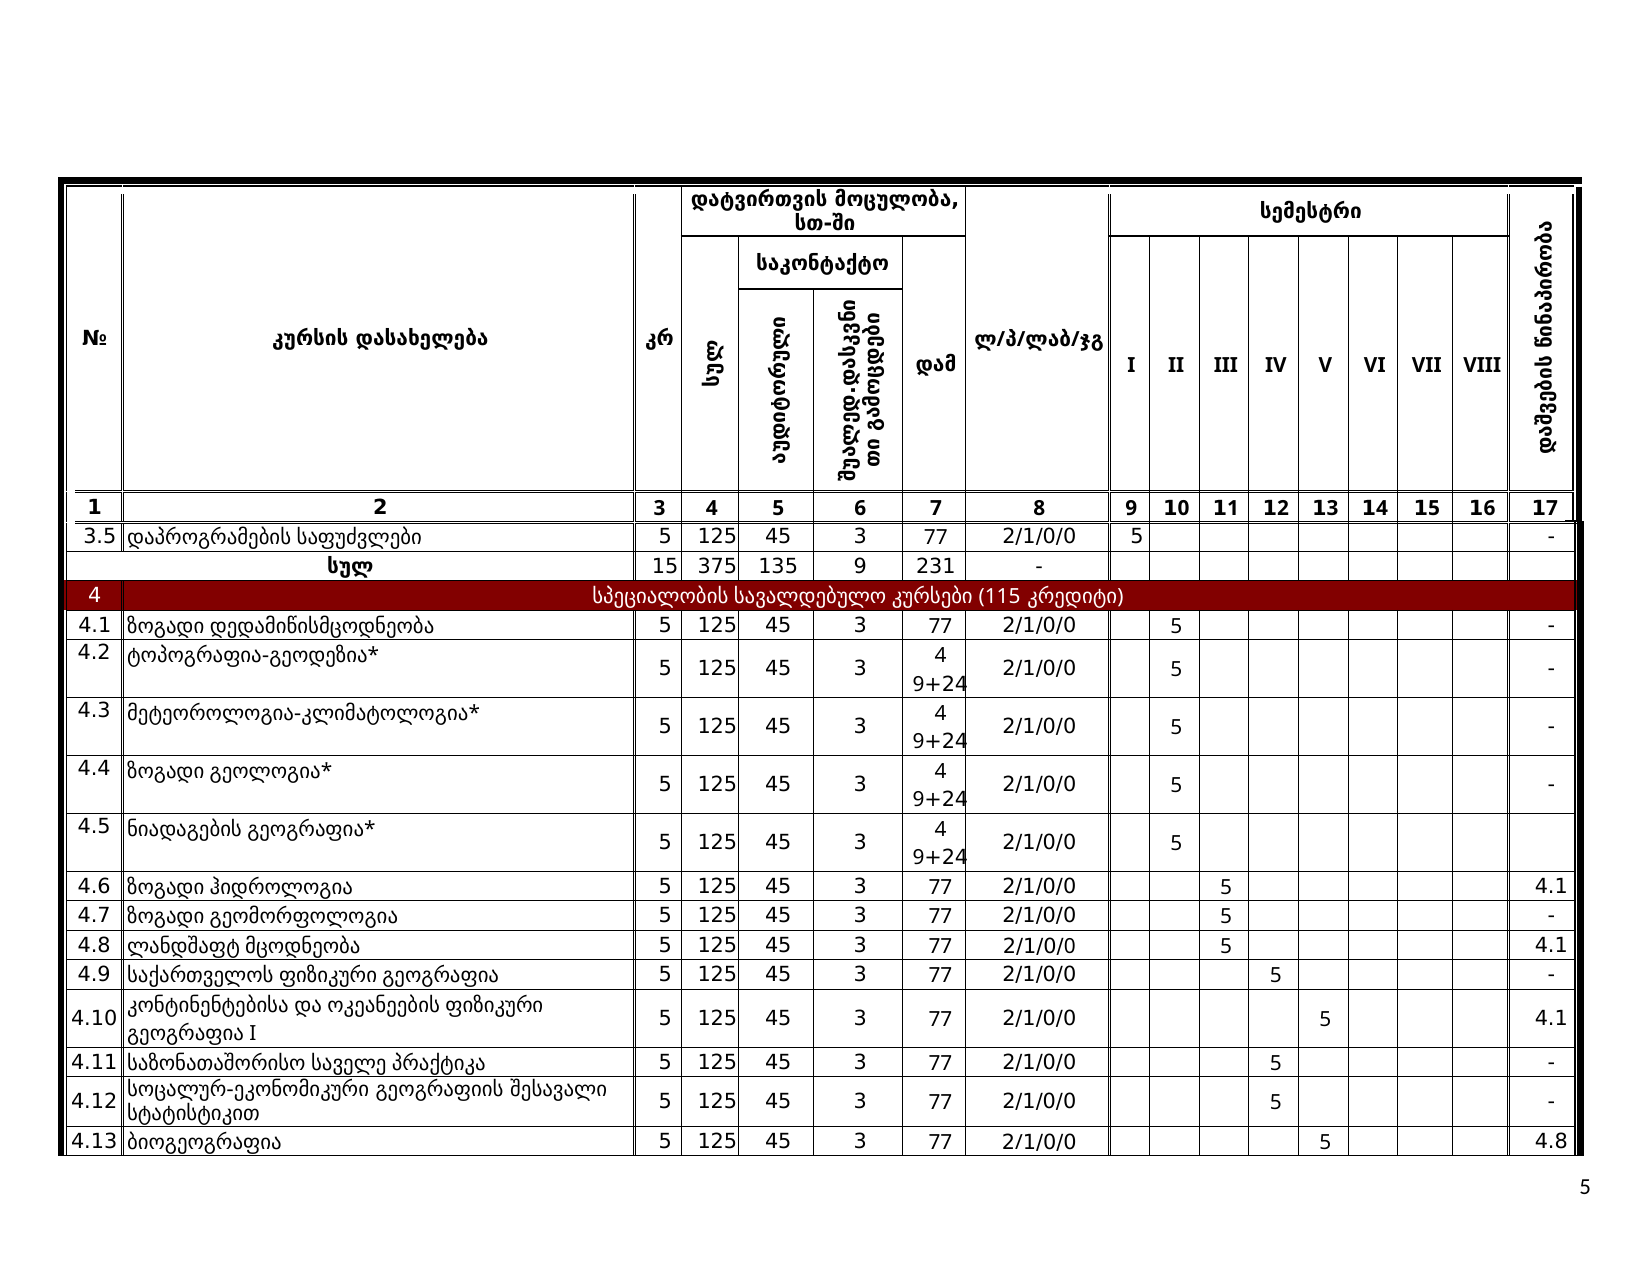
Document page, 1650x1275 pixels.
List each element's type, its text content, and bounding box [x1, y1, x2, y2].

table_cell აუდიტორული [739, 290, 813, 490]
table_cell 4.1 [1510, 872, 1574, 900]
table_cell [1299, 960, 1348, 989]
table_cell [1349, 524, 1397, 551]
table_cell 5 [636, 640, 681, 697]
table_cell [1299, 552, 1348, 580]
table_cell I [1111, 237, 1149, 490]
table_cell 4.13 [67, 1127, 121, 1155]
table_cell [1200, 640, 1248, 697]
table_cell 2/1/0/0 [966, 990, 1108, 1047]
table_cell 6 [814, 493, 902, 521]
table_cell [1398, 611, 1452, 639]
table_cell 45 [739, 990, 813, 1047]
table_cell 5 [1150, 756, 1199, 813]
table_cell 45 [739, 814, 813, 871]
table_cell 5 [1249, 1077, 1298, 1126]
table_cell [1249, 756, 1298, 813]
table_cell 5 [1150, 640, 1199, 697]
table_cell 4.9 [67, 960, 121, 989]
table_cell ბიოგეოგრაფია [124, 1127, 633, 1155]
table_cell 4.1 [1510, 990, 1574, 1047]
table_cell [1150, 524, 1199, 551]
table_cell [1299, 640, 1348, 697]
table_cell [1150, 872, 1199, 900]
table_cell [1349, 640, 1397, 697]
table_cell - [966, 552, 1108, 580]
table_cell 3 [814, 872, 902, 900]
table_cell 375 [682, 552, 738, 580]
table_cell [1111, 872, 1149, 900]
table_cell 5 [636, 814, 681, 871]
table_cell 12 [1249, 493, 1298, 521]
table_cell 15 [636, 552, 681, 580]
table_cell 4.8 [1510, 1127, 1574, 1155]
table_cell [1349, 814, 1397, 871]
table_cell 135 [739, 552, 813, 580]
table_cell - [1510, 756, 1574, 813]
table_cell 5 [1150, 698, 1199, 755]
table_cell 4.6 [67, 872, 121, 900]
table_cell 2/1/0/0 [966, 1127, 1108, 1155]
table_cell - [1510, 698, 1574, 755]
table_cell 5 [636, 1077, 681, 1126]
table_cell [1111, 990, 1149, 1047]
table_header სემესტრი [1109, 184, 1509, 235]
table_cell 5 [1200, 931, 1248, 959]
table_cell 45 [739, 1127, 813, 1155]
table_cell ზოგადი გეომორფოლოგია [124, 901, 633, 930]
table_cell [1398, 960, 1452, 989]
table_cell [1150, 1048, 1199, 1076]
table_cell [1150, 1127, 1199, 1155]
table_cell [1249, 640, 1298, 697]
table_cell 2/1/0/0 [966, 698, 1108, 755]
table_cell [1249, 990, 1298, 1047]
table_cell 5 [636, 1048, 681, 1076]
table_cell 3.5 [64, 521, 122, 551]
table_cell [1111, 901, 1149, 930]
table_cell - [1510, 640, 1574, 697]
table_cell 4.1 [1510, 931, 1574, 959]
table_cell - [1510, 611, 1574, 639]
table_cell 45 [739, 872, 813, 900]
table_cell 15 [1398, 493, 1452, 521]
table_cell [1249, 698, 1298, 755]
table_cell 125 [682, 1127, 738, 1155]
table_cell 45 [739, 756, 813, 813]
table_cell 13 [1299, 493, 1348, 521]
table_cell [1453, 960, 1507, 989]
table_cell [1453, 552, 1507, 580]
table_cell [1349, 872, 1397, 900]
table_cell [1349, 756, 1397, 813]
table_cell 4.1 [67, 611, 121, 639]
table_cell 125 [682, 1048, 738, 1076]
table_cell სულ [67, 552, 633, 580]
table_cell 2/1/0/0 [966, 611, 1108, 639]
table_cell [1299, 524, 1348, 551]
table_cell [1249, 611, 1298, 639]
table_cell [1200, 1077, 1248, 1126]
table_cell 4.11 [67, 1048, 121, 1076]
table_cell 2/1/0/0 [966, 931, 1108, 959]
table_cell 77 [903, 1127, 965, 1155]
table_cell [1200, 611, 1248, 639]
table_cell [1249, 872, 1298, 900]
table_cell [1299, 901, 1348, 930]
table_cell 5 [1150, 814, 1199, 871]
table_cell 3 [814, 756, 902, 813]
table_cell 45 [739, 1048, 813, 1076]
table_cell [1299, 872, 1348, 900]
table_cell [1453, 756, 1507, 813]
table_cell [1398, 1048, 1452, 1076]
table_cell [1349, 931, 1397, 959]
table_cell მეტეოროლოგია-კლიმატოლოგია* [124, 698, 633, 755]
table_cell [1299, 814, 1348, 871]
table_cell - [1510, 960, 1574, 989]
table_cell 16 [1453, 493, 1507, 521]
table_cell 3 [814, 1127, 902, 1155]
table_cell [1510, 814, 1574, 871]
table_cell 77 [903, 1048, 965, 1076]
table_cell [1453, 1048, 1507, 1076]
table_cell III [1200, 237, 1248, 490]
table_cell 3 [814, 524, 902, 551]
table_cell [1150, 1077, 1199, 1126]
table_cell 1 [67, 490, 121, 521]
table_cell [1453, 611, 1507, 639]
table_cell [1200, 960, 1248, 989]
table_cell [1453, 814, 1507, 871]
table_cell 10 [1150, 493, 1199, 521]
table_cell 2/1/0/0 [966, 1048, 1108, 1076]
table_cell 5 [636, 931, 681, 959]
table_cell [1398, 698, 1452, 755]
table_cell [1111, 814, 1149, 871]
table_cell [1349, 901, 1397, 930]
table_cell [1453, 1127, 1507, 1155]
table_cell 5 [1111, 524, 1149, 551]
table_cell სპეციალობის სავალდებულო კურსები (115 კრედიტი) [124, 581, 1574, 610]
table_cell [1453, 640, 1507, 697]
table_cell 5 [1249, 1048, 1298, 1076]
table_cell 2/1/0/0 [966, 901, 1108, 930]
table_cell 125 [682, 901, 738, 930]
table_cell VIII [1453, 237, 1507, 490]
table_cell 125 [682, 872, 738, 900]
table_cell 3 [814, 640, 902, 697]
table_cell [1398, 524, 1452, 551]
table_cell 5 [636, 960, 681, 989]
table_cell 2/1/0/0 [966, 960, 1108, 989]
table_header კრ [634, 186, 681, 490]
table_cell [1111, 931, 1149, 959]
table_cell 3 [814, 698, 902, 755]
table_cell 45 [739, 611, 813, 639]
table_cell [1150, 931, 1199, 959]
table_cell სოცალურ-ეკონომიკური გეოგრაფიის შესავალი სტატისტიკით [124, 1077, 633, 1126]
table_cell 5 [739, 493, 813, 521]
table_cell 125 [682, 698, 738, 755]
table_cell 49+24 [903, 698, 965, 755]
table_cell 4.8 [67, 931, 121, 959]
table_cell 77 [903, 960, 965, 989]
table_cell VII [1398, 237, 1452, 490]
table_cell 4.7 [67, 901, 121, 930]
table_cell [1299, 931, 1348, 959]
table_cell 3 [814, 1048, 902, 1076]
table_cell [1200, 698, 1248, 755]
table_cell 2/1/0/0 [966, 814, 1108, 871]
table_cell [1150, 960, 1199, 989]
table_cell [1453, 931, 1507, 959]
table_cell [1398, 931, 1452, 959]
table_cell 125 [682, 756, 738, 813]
table_cell [1200, 756, 1248, 813]
table_cell [1200, 990, 1248, 1047]
table_cell დაპროგრამების საფუძვლები [124, 524, 633, 551]
table_cell 125 [682, 640, 738, 697]
table_cell 45 [739, 1077, 813, 1126]
table_cell 4.2 [67, 640, 121, 697]
table_cell [1398, 640, 1452, 697]
table_cell [1111, 960, 1149, 989]
table_cell [1453, 524, 1507, 551]
table_header № [64, 184, 123, 490]
table_cell [1150, 901, 1199, 930]
table_cell [1453, 1077, 1507, 1126]
table_cell [1453, 901, 1507, 930]
table_cell 125 [682, 524, 738, 551]
table_cell ტოპოგრაფია-გეოდეზია* [124, 640, 633, 697]
table_cell 49+24 [903, 814, 965, 871]
table_cell [1249, 552, 1298, 580]
table_cell 7 [903, 493, 965, 521]
table_cell 3 [814, 814, 902, 871]
table_cell [1398, 872, 1452, 900]
table_cell [1111, 1077, 1149, 1126]
table_cell [1398, 1127, 1452, 1155]
table_cell 125 [682, 814, 738, 871]
table_cell 5 [636, 990, 681, 1047]
table_cell [1200, 552, 1248, 580]
table_cell შუალედ.დასკვნითი გამოცდები [814, 290, 902, 490]
table_cell ნიადაგების გეოგრაფია* [124, 814, 633, 871]
table_cell [1111, 611, 1149, 639]
table_cell ზოგადი დედამიწისმცოდნეობა [124, 611, 633, 639]
table_cell საზონათაშორისო საველე პრაქტიკა [124, 1048, 633, 1076]
table_cell 4.12 [67, 1077, 121, 1126]
table_cell 3 [814, 990, 902, 1047]
table_cell [1249, 524, 1298, 551]
table_cell 2/1/0/0 [966, 872, 1108, 900]
table_cell 77 [903, 931, 965, 959]
table_cell [1398, 990, 1452, 1047]
table_cell [1453, 990, 1507, 1047]
table_cell საკონტაქტო [739, 237, 902, 288]
table_cell 77 [903, 524, 965, 551]
table_cell [1249, 931, 1298, 959]
table_cell [1111, 640, 1149, 697]
table_cell 5 [1150, 611, 1199, 639]
table_cell [1398, 1077, 1452, 1126]
table_cell [1111, 1127, 1149, 1155]
table_cell 125 [682, 611, 738, 639]
table_cell 11 [1200, 493, 1248, 521]
table_cell 9 [1111, 493, 1149, 521]
table_cell კონტინენტებისა და ოკეანეების ფიზიკური გეოგრაფია I [124, 990, 633, 1047]
table_cell [1200, 1048, 1248, 1076]
table_cell 5 [636, 524, 681, 551]
table_cell - [1510, 524, 1574, 551]
table_cell V [1299, 237, 1348, 490]
table_cell 77 [903, 1077, 965, 1126]
table_cell [1200, 524, 1248, 551]
table_cell [1299, 1077, 1348, 1126]
table_cell 49+24 [903, 756, 965, 813]
table_cell [1299, 756, 1348, 813]
table_cell 4.4 [67, 756, 121, 813]
table_cell [1349, 990, 1397, 1047]
table_cell 77 [903, 872, 965, 900]
table_cell 77 [903, 611, 965, 639]
table_cell 77 [903, 990, 965, 1047]
table_cell [1249, 814, 1298, 871]
table_cell ლანდშაფტ მცოდნეობა [124, 931, 633, 959]
table_cell 5 [1299, 1127, 1348, 1155]
table_cell - [1510, 1077, 1574, 1126]
table_cell 5 [636, 611, 681, 639]
table_cell 3 [814, 931, 902, 959]
table_cell [1453, 872, 1507, 900]
table_cell 45 [739, 901, 813, 930]
table_cell [1111, 1048, 1149, 1076]
table_cell [1111, 756, 1149, 813]
table_cell 2 [124, 493, 633, 521]
table_cell II [1150, 237, 1199, 490]
table_cell 49+24 [903, 640, 965, 697]
table_cell IV [1249, 237, 1298, 490]
table_cell 5 [1200, 901, 1248, 930]
table_cell 14 [1349, 493, 1397, 521]
table_cell [1349, 552, 1397, 580]
table_cell 45 [739, 640, 813, 697]
table_cell [1111, 698, 1149, 755]
table_cell [1349, 611, 1397, 639]
table_cell [1299, 611, 1348, 639]
table_cell [1349, 960, 1397, 989]
table_cell 5 [636, 901, 681, 930]
table_cell [1349, 698, 1397, 755]
table_cell - [1510, 1048, 1574, 1076]
table_cell 5 [636, 1127, 681, 1155]
table_cell 4.10 [67, 990, 121, 1047]
table_cell 45 [739, 524, 813, 551]
table_cell 77 [903, 901, 965, 930]
table_cell 4 [682, 493, 738, 521]
table_header ლ/პ/ლაბ/ჯგ [966, 187, 1109, 490]
table_cell დამ [903, 237, 965, 490]
table_cell [1349, 1127, 1397, 1155]
table_cell 125 [682, 960, 738, 989]
table_cell 5 [1200, 872, 1248, 900]
table_cell 45 [739, 960, 813, 989]
table_cell 3 [814, 901, 902, 930]
table_cell [1111, 552, 1149, 580]
table_cell 45 [739, 931, 813, 959]
table_cell 5 [636, 756, 681, 813]
table_cell [1349, 1048, 1397, 1076]
table_cell 4 [67, 581, 121, 610]
table_cell [1249, 901, 1298, 930]
table_cell [1398, 901, 1452, 930]
table_cell 125 [682, 931, 738, 959]
table_cell 45 [739, 698, 813, 755]
table_cell 3 [814, 960, 902, 989]
table_cell [1398, 756, 1452, 813]
table_cell 2/1/0/0 [966, 524, 1108, 551]
table_header კურსის დასახელება [123, 187, 634, 490]
table_cell 4.5 [67, 814, 121, 871]
table_cell 5 [636, 872, 681, 900]
table_cell [1349, 1077, 1397, 1126]
table_cell 5 [1299, 990, 1348, 1047]
table_cell 2/1/0/0 [966, 756, 1108, 813]
table_cell 3 [814, 1077, 902, 1126]
table_cell 4.3 [67, 698, 121, 755]
table_cell [1150, 552, 1199, 580]
table_cell სულ [682, 237, 738, 490]
table_cell [1453, 698, 1507, 755]
table_cell [1299, 698, 1348, 755]
table_cell 231 [903, 552, 965, 580]
table_cell [1398, 814, 1452, 871]
table_cell 3 [636, 493, 681, 521]
table_cell 5 [1249, 960, 1298, 989]
table_header დატვირთვის მოცულობა, სთ-ში [682, 187, 965, 235]
table_cell - [1510, 901, 1574, 930]
table_cell 9 [814, 552, 902, 580]
table_cell 2/1/0/0 [966, 1077, 1108, 1126]
table_cell [1150, 990, 1199, 1047]
table_cell ზოგადი გეოლოგია* [124, 756, 633, 813]
table_cell ზოგადი ჰიდროლოგია [124, 872, 633, 900]
table_cell საქართველოს ფიზიკური გეოგრაფია [124, 960, 633, 989]
table_cell VI [1349, 237, 1397, 490]
table_header დაშვების წინაპირობა [1509, 184, 1577, 490]
table_cell 2/1/0/0 [966, 640, 1108, 697]
table_cell 17 [1510, 493, 1572, 521]
table_cell 5 [636, 698, 681, 755]
table_cell [1398, 552, 1452, 580]
table_cell 125 [682, 990, 738, 1047]
table_cell [1299, 1048, 1348, 1076]
table_cell [1200, 814, 1248, 871]
table_cell 3 [814, 611, 902, 639]
table_cell [1510, 552, 1574, 580]
table_cell [1249, 1127, 1298, 1155]
table_cell 8 [966, 493, 1108, 521]
table_cell [1200, 1127, 1248, 1155]
table_cell 125 [682, 1077, 738, 1126]
